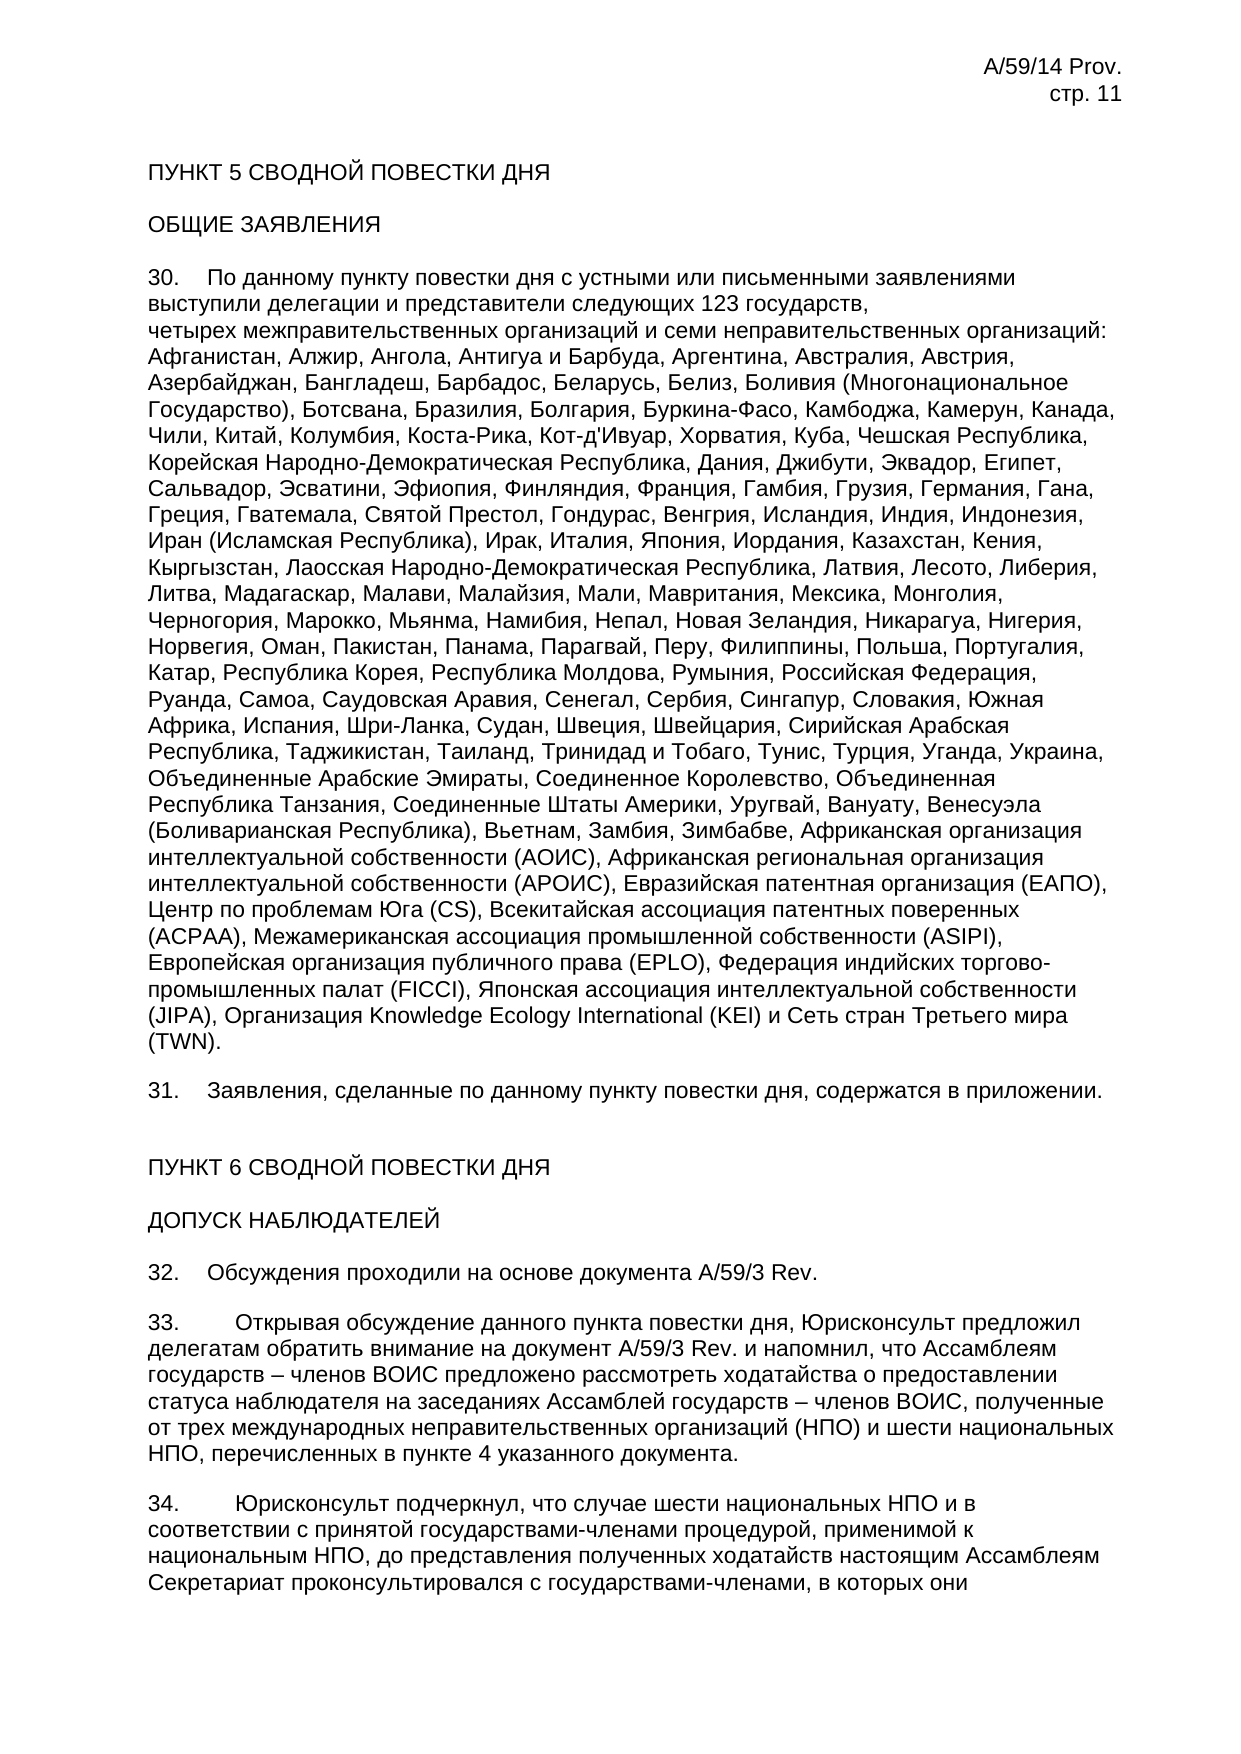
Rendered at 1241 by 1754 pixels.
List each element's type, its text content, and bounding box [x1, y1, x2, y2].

text Открывая обсуждение данного пункта повестки дня, Юрисконсульт предложил делегатам обратить внимание на документ A/59/3 Rev. и напомнил, что Ассамблеям государств – членов ВОИС предложено рассмотреть ходатайства о предоставлении статуса наблюдателя на заседаниях Ассамблей государств – членов ВОИС, полученные от трех международных неправительственных организаций (НПО) и шести национальных НПО, перечисленных в пункте 4 указанного документа. [148, 1308, 1122, 1467]
text Обсуждения проходили на основе документа A/59/3 Rev. [148, 1259, 1122, 1286]
subtitle ПУНКТ 6 сводной повестки дня допуск наблюдателей [148, 1154, 1122, 1233]
subtitle ПУНКТ 5 сводной повестки дня общие заявления [148, 158, 1122, 238]
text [148, 1489, 1122, 1595]
text Заявления, сделанные по данному пункту повестки дня, содержатся в приложении. [148, 1077, 1122, 1104]
text По данному пункту повестки дня с устными или письменными заявлениями выступили делегации и представители следующих 123 государств, четырех межправительственных организаций и семи неправительственных организаций: Афганистан, Алжир, Ангола, Антигуа и Барбуда, Аргентина, Австралия, Австрия, Азербайджан, Бангладеш, Барбадос, Беларусь, Белиз, Боливия (Многонациональное Государство), Ботсвана, Бразилия, Болгария, Буркина-Фасо, Камбоджа, Камерун, Канада, Чили, Китай, Колумбия, Коста-Рика, Кот-д'Ивуар, Хорватия, Куба, Чешская Республика, Корейская Народно-Демократическая Республика, Дания, Джибути, Эквадор, Египет, Сальвадор, Эсватини, Эфиопия, Финляндия, Франция, Гамбия, Грузия, Германия, Гана, Греция, Гватемала, Святой Престол, Гондурас, Венгрия, Исландия, Индия, Индонезия, Иран (Исламская Республика), Ирак, Италия, Япония, Иордания, Казахстан, Кения, Кыргызстан, Лаосская Народно-Демократическая Республика, Латвия, Лесото, Либерия, Литва, Мадагаскар, Малави, Малайзия, Мали, Мавритания, Мексика, Монголия, Черногория, Марокко, Мьянма, Намибия, Непал, Новая Зеландия, Никарагуа, Нигерия, Норвегия, Оман, Пакистан, Панама, Парагвай, Перу, Филиппины, Польша, Португалия, Катар, Республика Корея, Республика Молдова, Румыния, Российская Федерация, Руанда, Самоа, Саудовская Аравия, Сенегал, Сербия, Сингапур, Словакия, Южная Африка, Испания, Шри-Ланка, Судан, Швеция, Швейцария, Сирийская Арабская Республика, Таджикистан, Таиланд, Тринидад и Тобаго, Тунис, Турция, Уганда, Украина, Объединенные Арабские Эмираты, Соединенное Королевство, Объединенная Республика Танзания, Соединенные Штаты Америки, Уругвай, Вануату, Венесуэла (Боливарианская Республика), Вьетнам, Замбия, Зимбабве, Африканская организация интеллектуальной собственности (АОИС), Африканская региональная организация интеллектуальной собственности (АРОИС), Евразийская патентная организация (ЕАПО), Центр по проблемам Юга (CS), Всекитайская ассоциация патентных поверенных (ACPAA), Межамериканская ассоциация промышленной собственности (ASIPI), Европейская организация публичного права (EPLO), Федерация индийских торгово-промышленных палат (FICCI), Японская ассоциация интеллектуальной собственности (JIPA), Организация Knowledge Ecology International (KEI) и Сеть стран Третьего мира (TWN). [148, 264, 1122, 1054]
